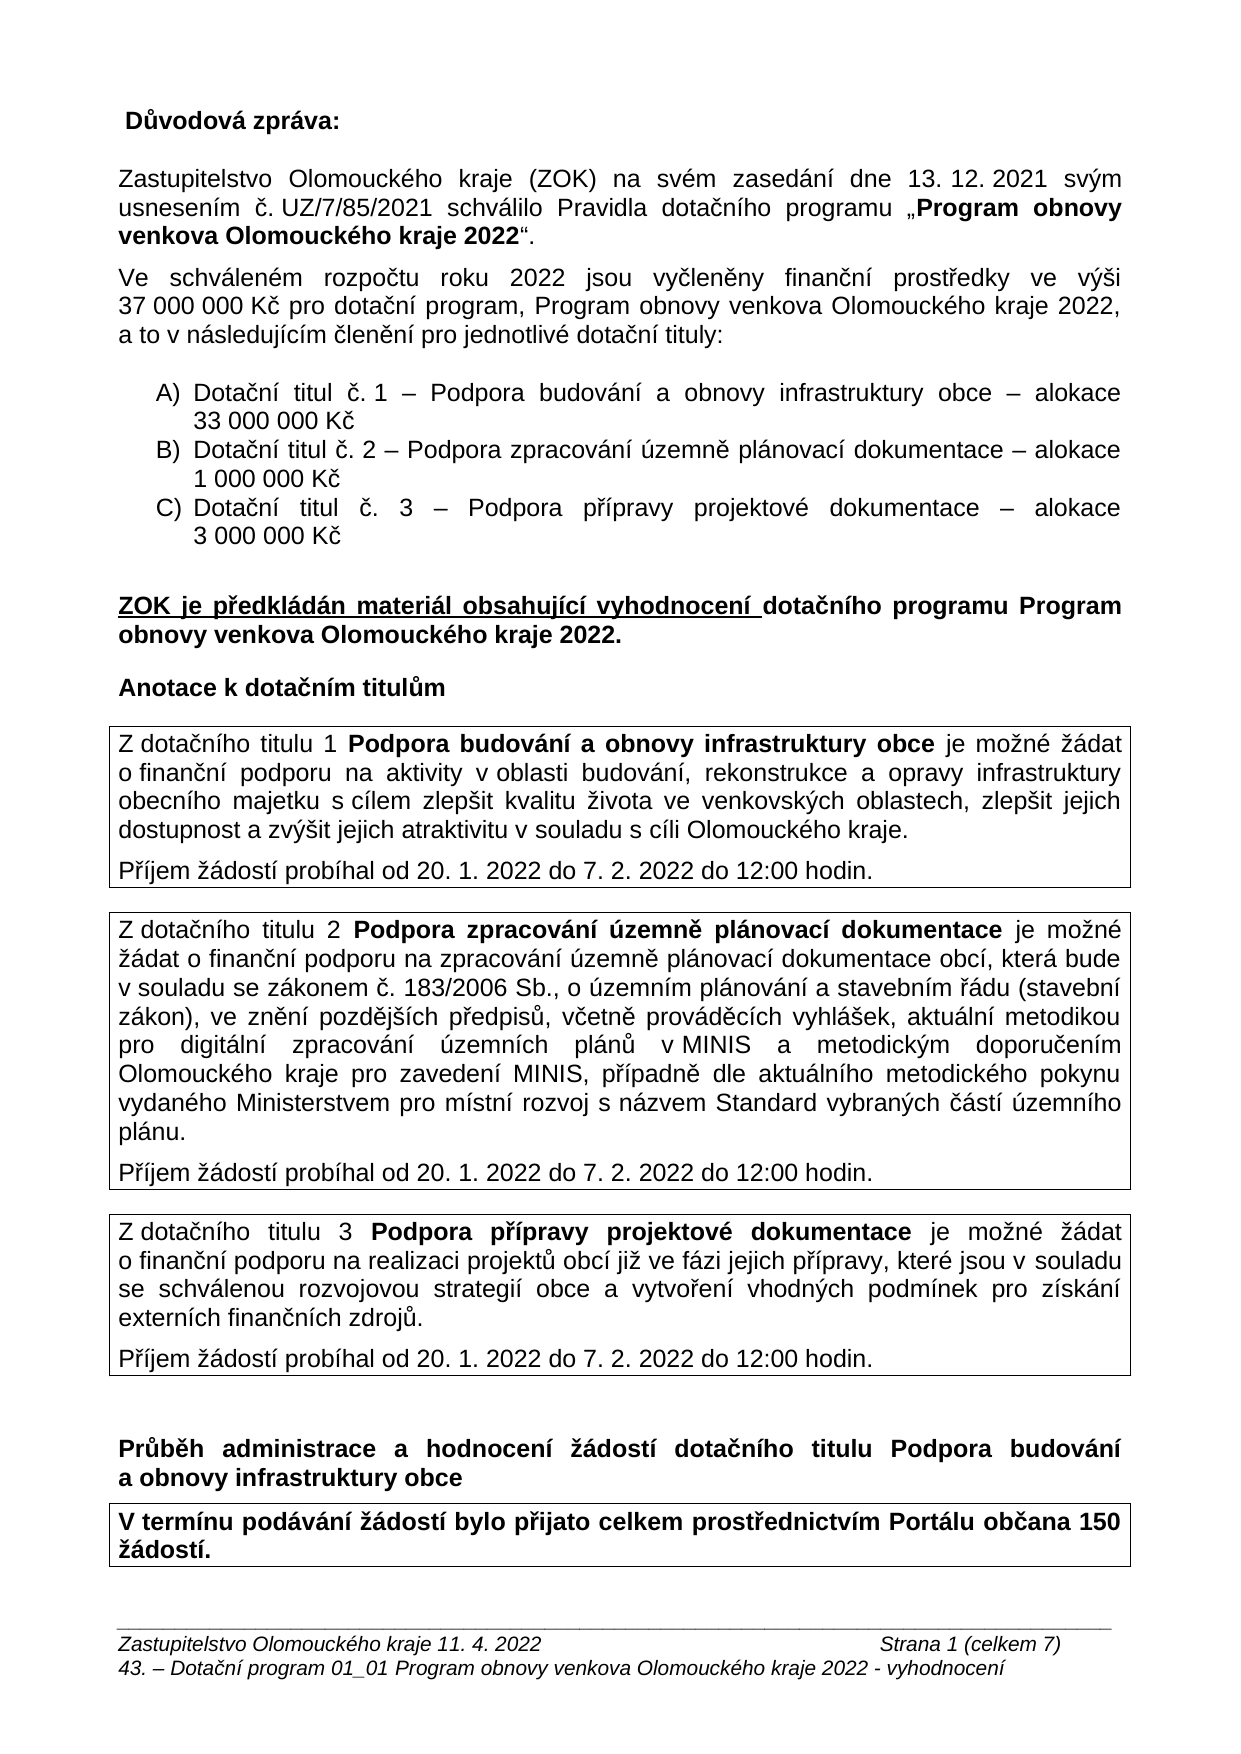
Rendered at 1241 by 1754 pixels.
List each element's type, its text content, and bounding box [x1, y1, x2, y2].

text Příjem žádostí probíhal od 20. 1. 2022 do 7. 2. 2022 do 12:00 hodin. [110, 853, 1130, 887]
text Zastupitelstvo Olomouckého kraje (ZOK) na svém zasedání dne 13. 12. 2021 svým usnesením č. UZ/7/85/2021 schválilo Pravidla dotačního programu „Program obnovy venkova Olomouckého kraje 2022“. [118, 164, 1122, 250]
text Příjem žádostí probíhal od 20. 1. 2022 do 7. 2. 2022 do 12:00 hodin. [110, 1155, 1130, 1189]
text Ve schváleném rozpočtu roku 2022 jsou vyčleněny finanční prostředky ve výši 37 000 000 Kč pro dotační program, Program obnovy venkova Olomouckého kraje 2022, a to v následujícím členění pro jednotlivé dotační tituly: [118, 263, 1122, 349]
text Z dotačního titulu 2 Podpora zpracování územně plánovací dokumentace je možné žádat o finanční podporu na zpracování územně plánovací dokumentace obcí, která bude v souladu se zákonem č. 183/2006 Sb., o územním plánování a stavebním řádu (stavební zákon), ve znění pozdějších předpisů, včetně prováděcích vyhlášek, aktuální metodikou pro digitální zpracování územních plánů v MINIS a metodickým doporučením Olomouckého kraje pro zavedení MINIS, případně dle aktuálního metodického pokynu vydaného Ministerstvem pro místní rozvoj s názvem Standard vybraných částí územního plánu. [110, 913, 1130, 1145]
text Z dotačního titulu 3 Podpora přípravy projektové dokumentace je možné žádat o finanční podporu na realizaci projektů obcí již ve fázi jejich přípravy, které jsou v souladu se schválenou rozvojovou strategií obce a vytvoření vhodných podmínek pro získání externích finančních zdrojů. [110, 1215, 1130, 1332]
text Průběh administrace a hodnocení žádostí dotačního titulu Podpora budování a obnovy infrastruktury obce [118, 1434, 1122, 1491]
text Z dotačního titulu 1 Podpora budování a obnovy infrastruktury obce je možné žádat o finanční podporu na aktivity v oblasti budování, rekonstrukce a opravy infrastruktury obecního majetku s cílem zlepšit kvalitu života ve venkovských oblastech, zlepšit jejich dostupnost a zvýšit jejich atraktivitu v souladu s cíli Olomouckého kraje. [110, 727, 1130, 844]
list Dotační titul č. 2 – Podpora zpracování územně plánovací dokumentace – alokace 1 000 000 Kč [156, 435, 1122, 493]
text Příjem žádostí probíhal od 20. 1. 2022 do 7. 2. 2022 do 12:00 hodin. [110, 1341, 1130, 1375]
list Dotační titul č. 1 – Podpora budování a obnovy infrastruktury obce – alokace 33 000 000 Kč [156, 378, 1122, 435]
text V termínu podávání žádostí bylo přijato celkem prostřednictvím Portálu občana 150 žádostí. [110, 1504, 1130, 1566]
text ZOK je předkládán materiál obsahující vyhodnocení dotačního programu Program obnovy venkova Olomouckého kraje 2022. [118, 591, 1122, 649]
list Dotační titul č. 3 – Podpora přípravy projektové dokumentace – alokace 3 000 000 Kč [156, 493, 1122, 550]
text Důvodová zpráva: [118, 106, 1122, 135]
text Anotace k dotačním titulům [118, 673, 1122, 702]
